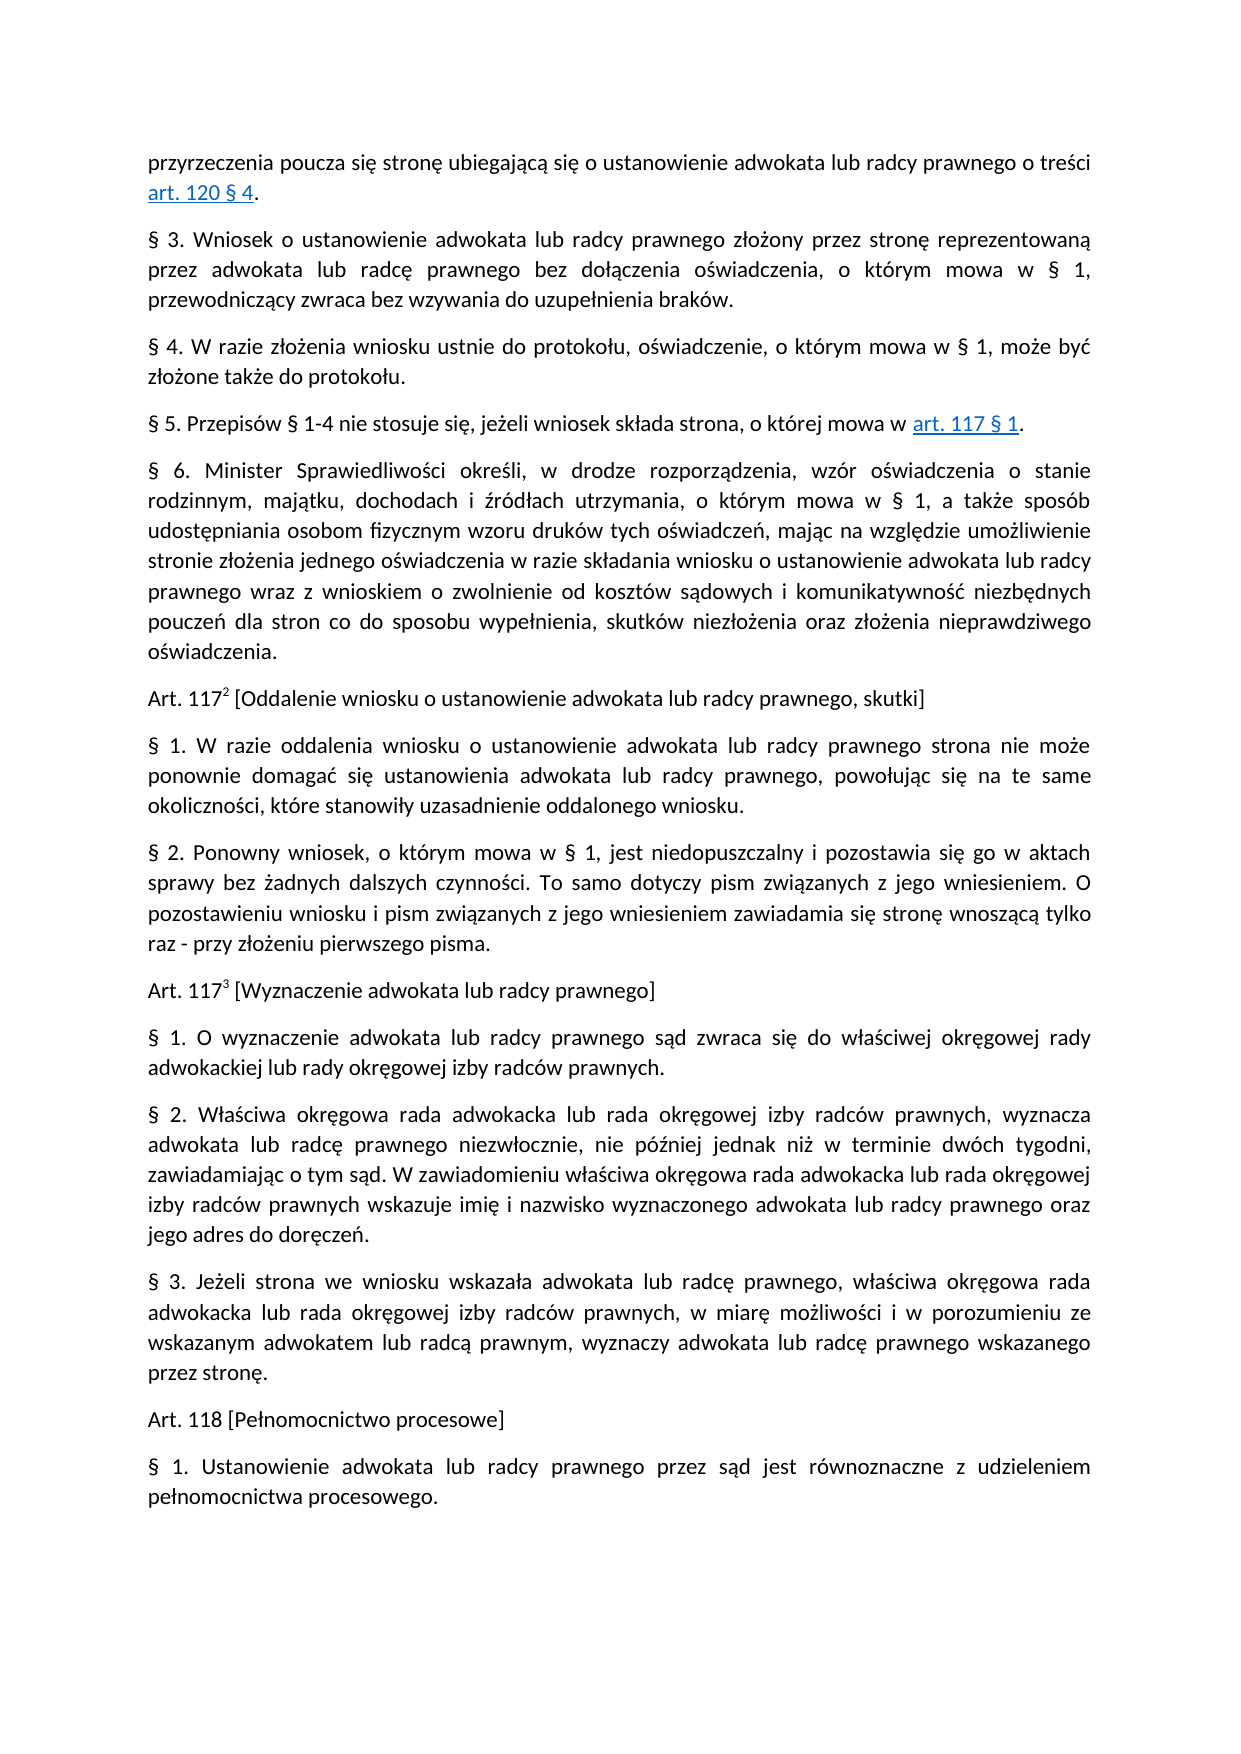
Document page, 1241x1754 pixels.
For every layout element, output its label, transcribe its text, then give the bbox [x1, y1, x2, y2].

text § 3. Jeżeli strona we wniosku wskazała adwokata lub radcę prawnego, właściwa okręgowa rada adwokacka lub rada okręgowej izby radców prawnych, w miarę możliwości i w porozumieniu ze wskazanym adwokatem lub radcą prawnym, wyznaczy adwokata lub radcę prawnego wskazanego przez stronę. [148, 1267, 1093, 1386]
text § 3. Wniosek o ustanowienie adwokata lub radcy prawnego złożony przez stronę reprezentowaną przez adwokata lub radcę prawnego bez dołączenia oświadczenia, o którym mowa w § 1, przewodniczący zwraca bez wzywania do uzupełnienia braków. [148, 225, 1093, 313]
text § 4. W razie złożenia wniosku ustnie do protokołu, oświadczenie, o którym mowa w § 1, może być złożone także do protokołu. [148, 332, 1093, 390]
text § 6. Minister Sprawiedliwości określi, w drodze rozporządzenia, wzór oświadczenia o stanie rodzinnym, majątku, dochodach i źródłach utrzymania, o którym mowa w § 1, a także sposób udostępniania osobom fizycznym wzoru druków tych oświadczeń, mając na względzie umożliwienie stronie złożenia jednego oświadczenia w razie składania wniosku o ustanowienie adwokata lub radcy prawnego wraz z wnioskiem o zwolnienie od kosztów sądowych i komunikatywność niezbędnych pouczeń dla stron co do sposobu wypełnienia, skutków niezłożenia oraz złożenia nieprawdziwego oświadczenia. [148, 456, 1093, 665]
text Art. 1173 [Wyznaczenie adwokata lub radcy prawnego] [148, 976, 1093, 1004]
text § 1. Ustanowienie adwokata lub radcy prawnego przez sąd jest równoznaczne z udzieleniem pełnomocnictwa procesowego. [148, 1452, 1093, 1510]
text Art. 1172 [Oddalenie wniosku o ustanowienie adwokata lub radcy prawnego, skutki] [148, 684, 1093, 712]
text § 5. Przepisów § 1-4 nie stosuje się, jeżeli wniosek składa strona, o której mowa w art. 117 § 1. [148, 409, 1093, 437]
text § 2. Właściwa okręgowa rada adwokacka lub rada okręgowej izby radców prawnych, wyznacza adwokata lub radcę prawnego niezwłocznie, nie później jednak niż w terminie dwóch tygodni, zawiadamiając o tym sąd. W zawiadomieniu właściwa okręgowa rada adwokacka lub rada okręgowej izby radców prawnych wskazuje imię i nazwisko wyznaczonego adwokata lub radcy prawnego oraz jego adres do doręczeń. [148, 1100, 1093, 1248]
text § 1. O wyznaczenie adwokata lub radcy prawnego sąd zwraca się do właściwej okręgowej rady adwokackiej lub rady okręgowej izby radców prawnych. [148, 1023, 1093, 1081]
text § 1. W razie oddalenia wniosku o ustanowienie adwokata lub radcy prawnego strona nie może ponownie domagać się ustanowienia adwokata lub radcy prawnego, powołując się na te same okoliczności, które stanowiły uzasadnienie oddalonego wniosku. [148, 731, 1093, 819]
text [148, 148, 1093, 206]
text § 2. Ponowny wniosek, o którym mowa w § 1, jest niedopuszczalny i pozostawia się go w aktach sprawy bez żadnych dalszych czynności. To samo dotyczy pism związanych z jego wniesieniem. O pozostawieniu wniosku i pism związanych z jego wniesieniem zawiadamia się stronę wnoszącą tylko raz - przy złożeniu pierwszego pisma. [148, 838, 1093, 957]
text Art. 118 [Pełnomocnictwo procesowe] [148, 1405, 1093, 1433]
